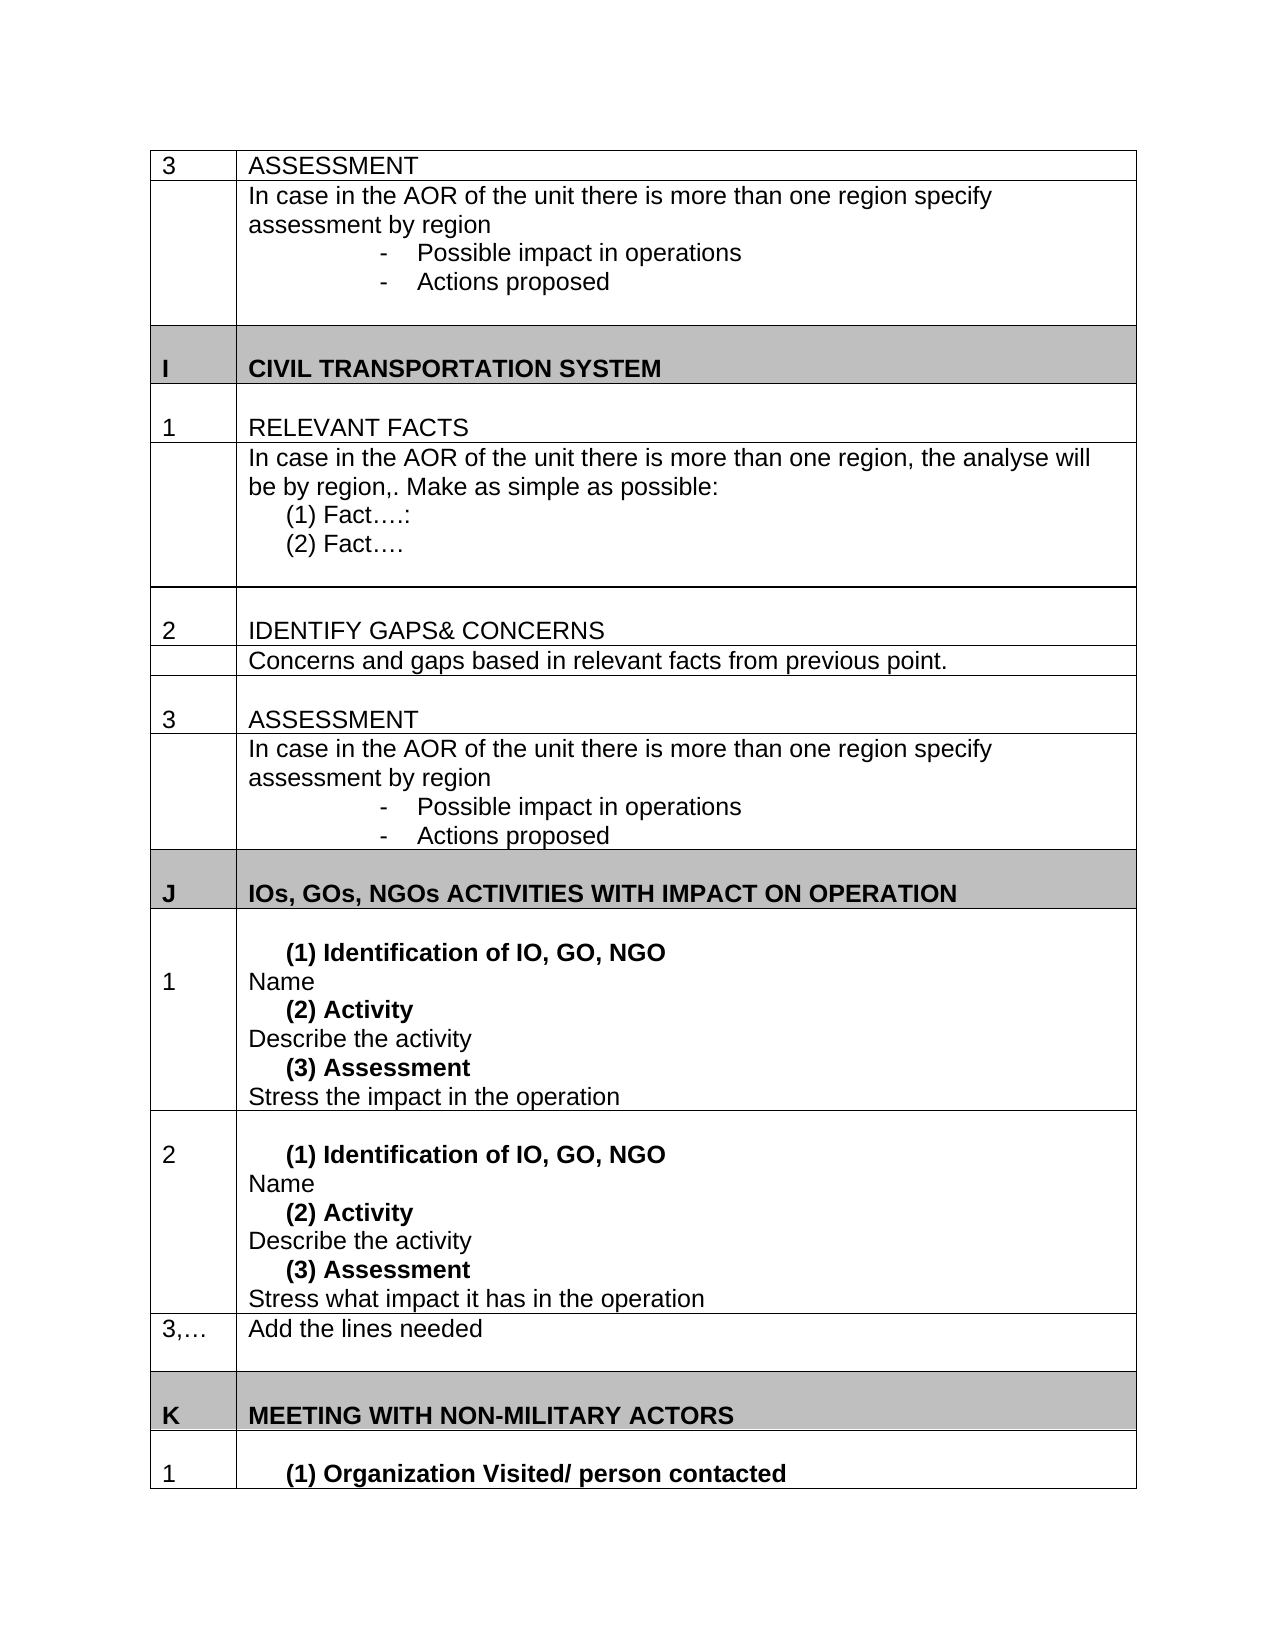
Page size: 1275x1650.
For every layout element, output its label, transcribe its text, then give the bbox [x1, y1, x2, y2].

table_cell 1 [151, 384, 236, 442]
table_cell [151, 443, 236, 586]
table_cell [151, 181, 236, 324]
table_cell IOs, GOs, NGOs ACTIVITIES WITH IMPACT ON OPERATION [237, 850, 1136, 908]
table_cell CIVIL TRANSPORTATION SYSTEM [237, 326, 1136, 383]
table_cell Identification of IO, GO, NGO Name Activity Describe the activity Assessment Stress what impact it has in the operation [237, 1111, 1136, 1312]
table_cell 1 [151, 909, 236, 1110]
table_cell 3 [151, 676, 236, 733]
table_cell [237, 1431, 1136, 1488]
table_cell 2 [151, 1111, 236, 1312]
table_cell I [151, 326, 236, 383]
table_cell [151, 734, 236, 849]
table_cell ASSESSMENT [237, 151, 1136, 180]
table_cell Identification of IO, GO, NGO Name Activity Describe the activity Assessment Stress the impact in the operation [237, 909, 1136, 1110]
table_cell Concerns and gaps based in relevant facts from previous point. [237, 646, 1136, 675]
table_cell In case in the AOR of the unit there is more than one region specify assessment by region Possible impact in operations Actions proposed [237, 734, 1136, 849]
table_cell 2 [151, 588, 236, 645]
table_cell J [151, 850, 236, 908]
table_cell 1 [151, 1431, 236, 1488]
table_cell Add the lines needed [237, 1314, 1136, 1371]
table_cell RELEVANT FACTS [237, 384, 1136, 442]
table_cell IDENTIFY GAPS& CONCERNS [237, 588, 1136, 645]
table_cell [151, 646, 236, 675]
table_cell ASSESSMENT [237, 676, 1136, 733]
table_cell K [151, 1372, 236, 1429]
table_cell 3,… [151, 1314, 236, 1371]
table_cell 3 [151, 151, 236, 180]
table_cell In case in the AOR of the unit there is more than one region specify assessment by region Possible impact in operations Actions proposed [237, 181, 1136, 324]
table_cell In case in the AOR of the unit there is more than one region, the analyse will be by region,. Make as simple as possible: Fact….: Fact…. [237, 443, 1136, 586]
table_cell MEETING WITH NON-MILITARY ACTORS [237, 1372, 1136, 1429]
